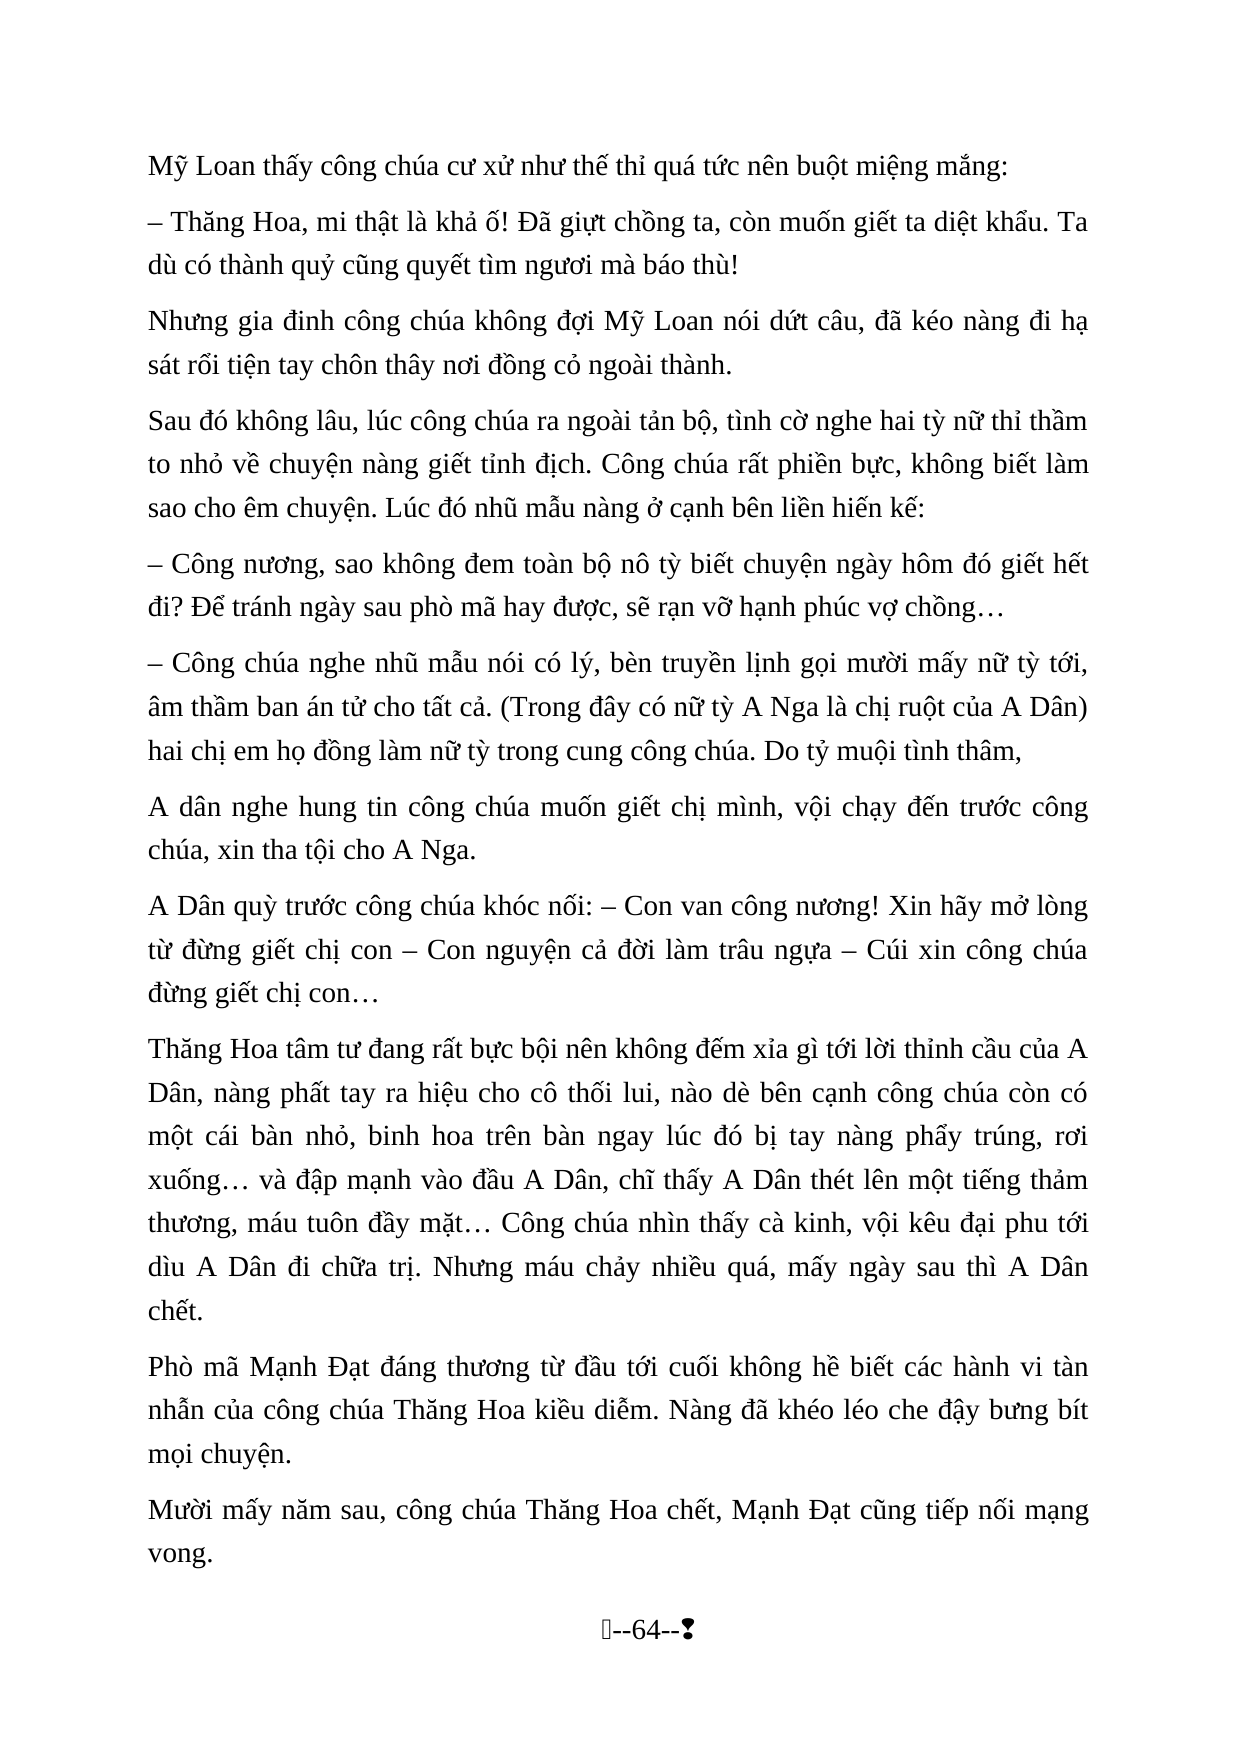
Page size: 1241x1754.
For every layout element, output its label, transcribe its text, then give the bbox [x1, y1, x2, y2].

text Thăng Hoa tâm tư đang rất bực bội nên không đếm xỉa gì tới lời thỉnh cầu của A Dân, nàng phất tay ra hiệu cho cô thối lui, nào dè bên cạnh công chúa còn có một cái bàn nhỏ, binh hoa trên bàn ngay lúc đó bị tay nàng phẩy trúng, rơi xuống… và đập mạnh vào đầu A Dân, chĩ thấy A Dân thét lên một tiếng thảm thương, máu tuôn đầy mặt… Công chúa nhìn thấy cà kinh, vội kêu đại phu tới dìu A Dân đi chữa trị. Nhưng máu chảy nhiều quá, mấy ngày sau thì A Dân chết. [148, 1031, 1090, 1326]
text A dân nghe hung tin công chúa muốn giết chị mình, vội chạy đến trước công chúa, xin tha tội cho A Nga. [148, 789, 1090, 866]
text Mười mấy năm sau, công chúa Thăng Hoa chết, Mạnh Đạt cũng tiếp nối mạng vong. [148, 1492, 1090, 1569]
text Sau đó không lâu, lúc công chúa ra ngoài tản bộ, tình cờ nghe hai tỳ nữ thỉ thầm to nhỏ về chuyện nàng giết tỉnh địch. Công chúa rất phiền bực, không biết làm sao cho êm chuyện. Lúc đó nhũ mẫu nàng ở cạnh bên liền hiến kế: [148, 403, 1090, 523]
text Nhưng gia đinh công chúa không đợi Mỹ Loan nói dứt câu, đã kéo nàng đi hạ sát rổi tiện tay chôn thây nơi đồng cỏ ngoài thành. [148, 303, 1090, 380]
text Phò mã Mạnh Đạt đáng thương từ đầu tới cuối không hề biết các hành vi tàn nhẫn của công chúa Thăng Hoa kiều diễm. Nàng đã khéo léo che đậy bưng bít mọi chuyện. [148, 1349, 1090, 1469]
text Mỹ Loan thấy công chúa cư xử như thế thỉ quá tức nên buột miệng mắng: [148, 148, 1090, 181]
text – Thăng Hoa, mi thật là khả ố! Đã giựt chồng ta, còn muốn giết ta diệt khẩu. Ta dù có thành quỷ cũng quyết tìm ngươi mà báo thù! [148, 204, 1090, 281]
text – Công nương, sao không đem toàn bộ nô tỳ biết chuyện ngày hôm đó giết hết đi? Để tránh ngày sau phò mã hay được, sẽ rạn vỡ hạnh phúc vợ chồng… [148, 546, 1090, 623]
text A Dân quỳ trước công chúa khóc nối: – Con van công nương! Xin hãy mở lòng từ đừng giết chị con – Con nguyện cả đời làm trâu ngựa – Cúi xin công chúa đừng giết chị con… [148, 888, 1090, 1009]
text – Công chúa nghe nhũ mẫu nói có lý, bèn truyền lịnh gọi mười mấy nữ tỳ tới, âm thầm ban án tử cho tất cả. (Trong đây có nữ tỳ A Nga là chị ruột của A Dân) hai chị em họ đồng làm nữ tỳ trong cung công chúa. Do tỷ muội tình thâm, [148, 646, 1090, 766]
